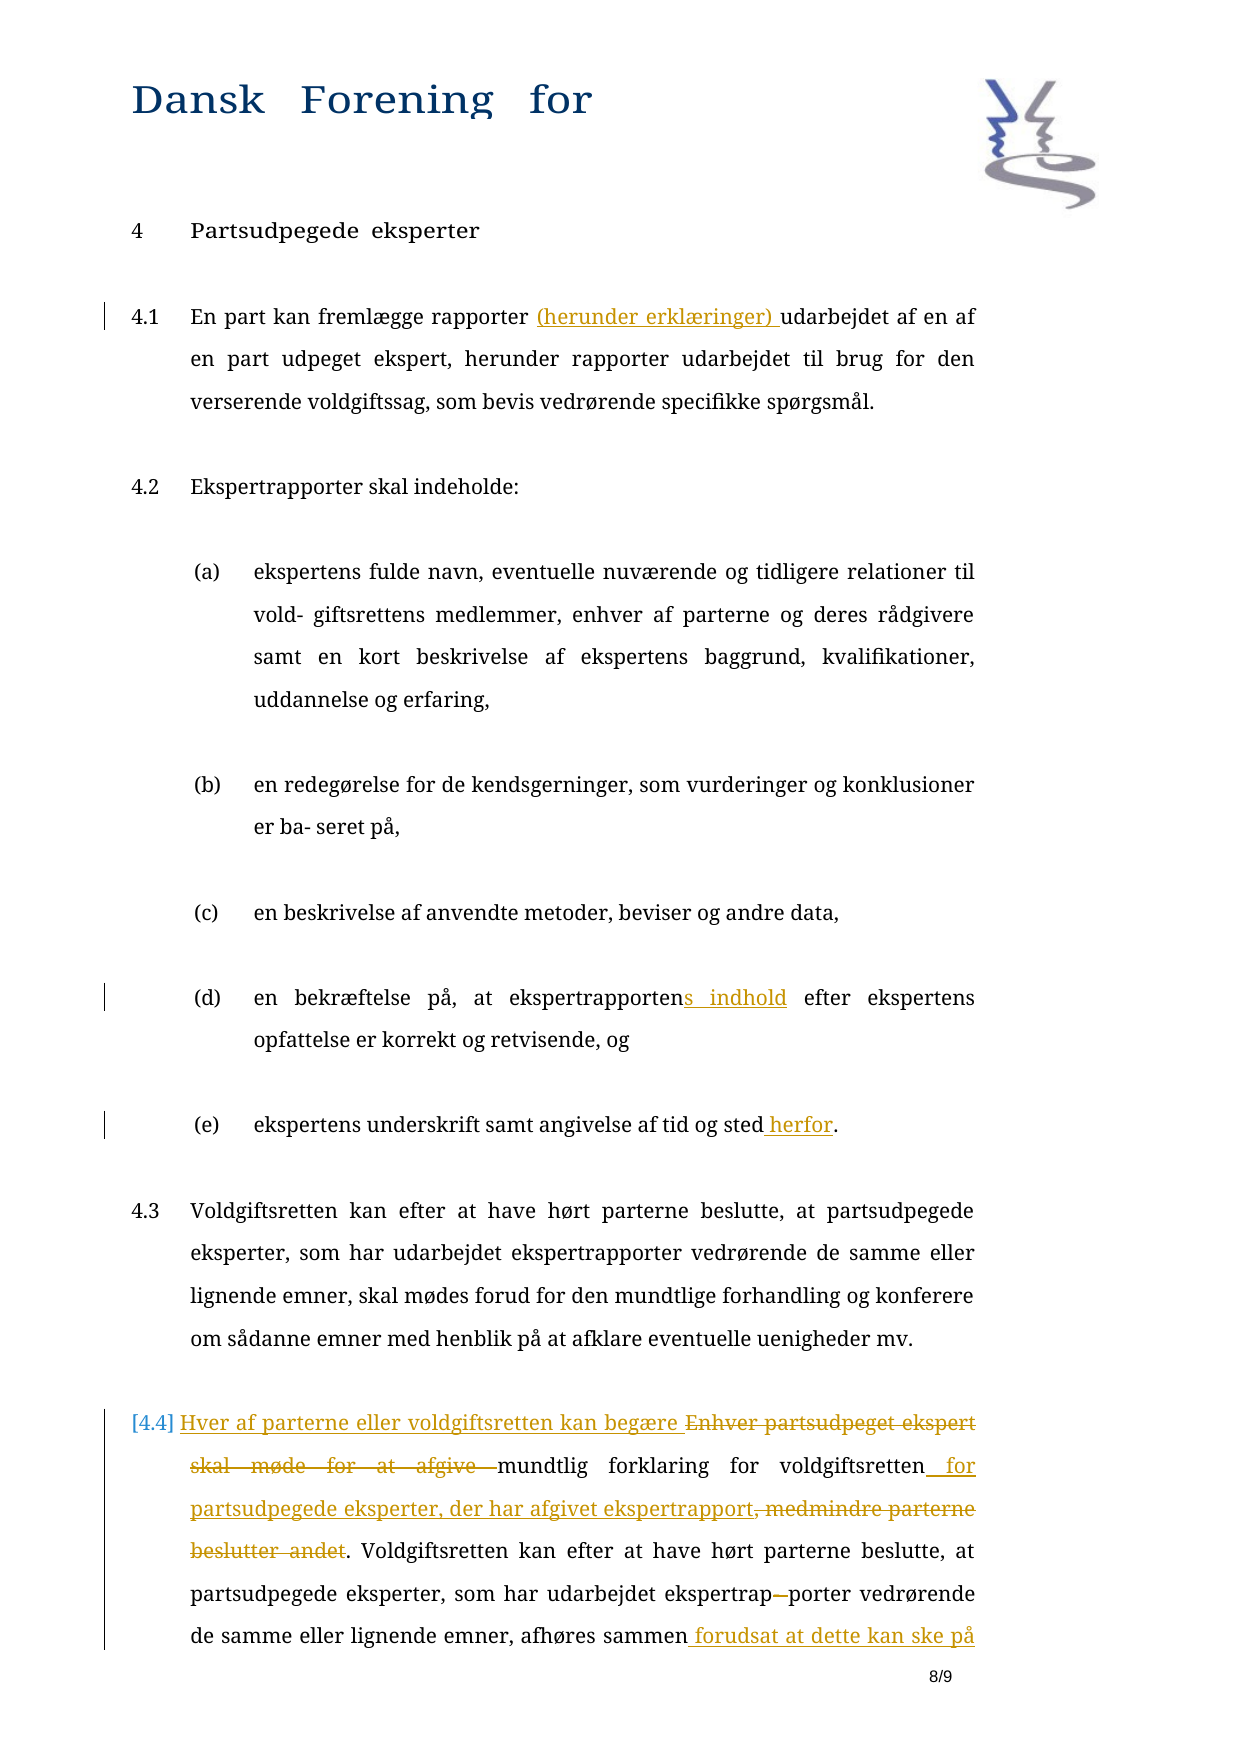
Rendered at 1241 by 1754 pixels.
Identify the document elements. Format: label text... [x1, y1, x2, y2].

list En part kan fremlægge rapporter udarbejdet af en af en part udpeget ekspert, herunder rapporter udarbejdet til brug for den verserende voldgiftssag, som bevis vedrørende specifikke spørgsmål. [131, 302, 975, 416]
list Voldgiftsretten kan efter at have hørt parterne beslutte, at partsudpegede eksperter, som har udarbejdet ekspertrapporter vedrørende de samme eller lignende emner, skal mødes forud for den mundtlige forhandling og konferere om sådanne emner med henblik på at afklare eventuelle uenigheder mv. [131, 1196, 975, 1352]
list ekspertens fulde navn, eventuelle nuværende og tidligere relationer til vold- giftsrettens medlemmer, enhver af parterne og deres rådgivere samt en kort beskrivelse af ekspertens baggrund, kvalifikationer, uddannelse og erfaring, [194, 557, 975, 713]
list en bekræftelse på, at ekspertrapporten efter ekspertens opfattelse er korrekt og retvisende, og [194, 983, 975, 1054]
list en beskrivelse af anvendte metoder, beviser og andre data, [194, 898, 1065, 926]
list Partsudpegede eksperter [131, 217, 975, 245]
list ekspertens underskrift samt angivelse af tid og sted. [194, 1111, 1065, 1139]
picture [977, 78, 1099, 218]
list Ekspertrapporter skal indeholde: [131, 472, 1065, 500]
list en redegørelse for de kendsgerninger, som vurderinger og konklusioner er ba- seret på, [194, 770, 975, 841]
